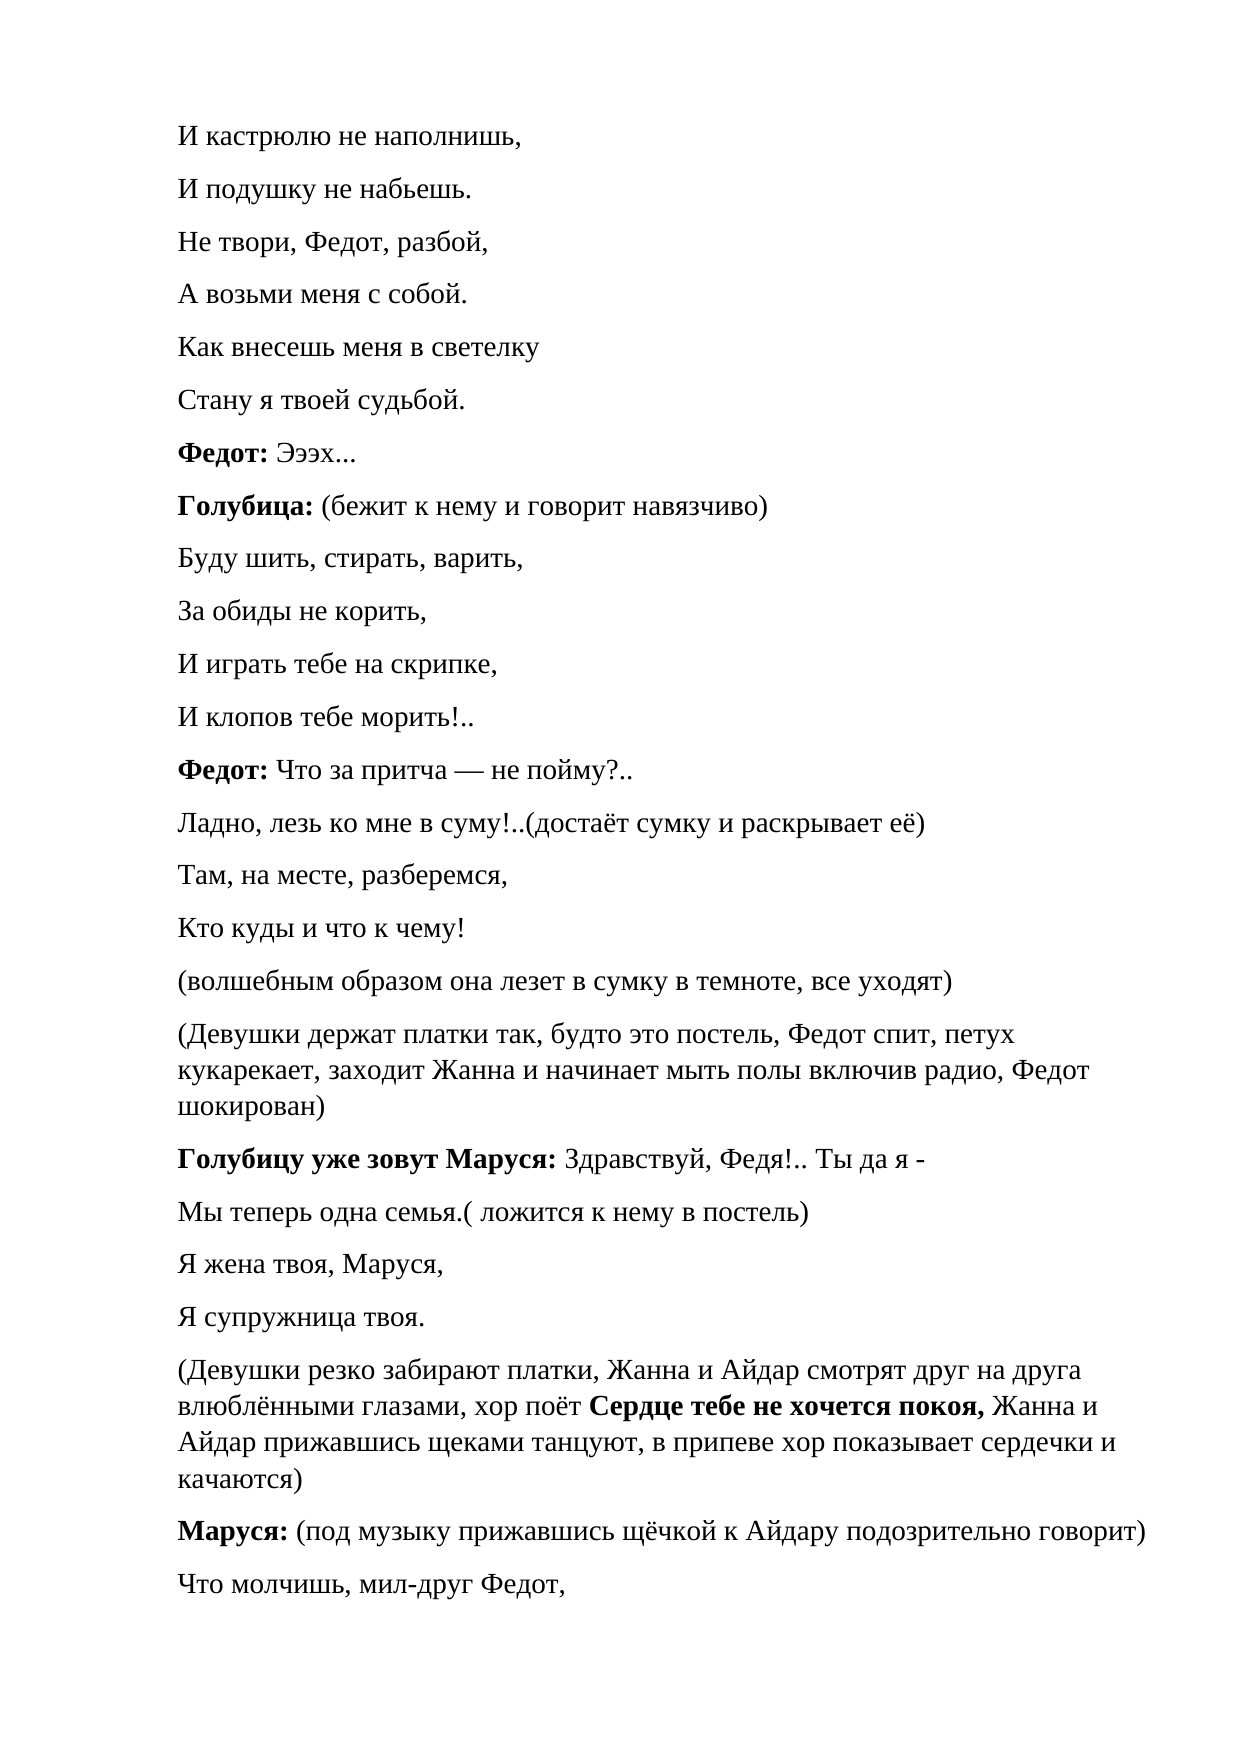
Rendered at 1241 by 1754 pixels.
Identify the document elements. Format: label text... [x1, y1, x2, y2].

text А возьми меня с собой. [177, 277, 1152, 310]
text (Девушки резко забирают платки, Жанна и Айдар смотрят друг на друга влюблёнными глазами, хор поёт Сердце тебе не хочется покоя, Жанна и Айдар прижавшись щеками танцуют, в припеве хор показывает сердечки и качаются) [177, 1352, 1152, 1494]
text И кастрюлю не наполнишь, [177, 118, 1152, 152]
text Кто куды и что к чему! [177, 910, 1152, 944]
text За обиды не корить, [177, 593, 1152, 627]
text (Девушки держат платки так, будто это постель, Федот спит, петух кукарекает, заходит Жанна и начинает мыть полы включив радио, Федот шокирован) [177, 1016, 1152, 1122]
text И клопов тебе морить!.. [177, 699, 1152, 733]
text Голубицу уже зовут Маруся: Здравствуй, Федя!.. Ты да я - [177, 1141, 1152, 1174]
text Буду шить, стирать, варить, [177, 541, 1152, 574]
text Не твори, Федот, разбой, [177, 224, 1152, 257]
text Там, на месте, разберемся, [177, 857, 1152, 891]
text Ладно, лезь ко мне в суму!..(достаёт сумку и раскрывает её) [177, 805, 1152, 838]
text Как внесешь меня в светелку [177, 329, 1152, 363]
text Мы теперь одна семья.( ложится к нему в постель) [177, 1194, 1152, 1227]
text Я супружница твоя. [177, 1299, 1152, 1333]
text И подушку не набьешь. [177, 171, 1152, 204]
text Маруся: (под музыку прижавшись щёчкой к Айдару подозрительно говорит) [177, 1513, 1152, 1547]
text Федот: Эээх... [177, 435, 1152, 468]
text Я жена твоя, Маруся, [177, 1247, 1152, 1280]
text Что молчишь, мил-друг Федот, [177, 1566, 1152, 1600]
text Федот: Что за притча — не пойму?.. [177, 752, 1152, 785]
text Стану я твоей судьбой. [177, 382, 1152, 416]
text Голубица: (бежит к нему и говорит навязчиво) [177, 488, 1152, 521]
text И играть тебе на скрипке, [177, 646, 1152, 680]
text (волшебным образом она лезет в сумку в темноте, все уходят) [177, 963, 1152, 997]
